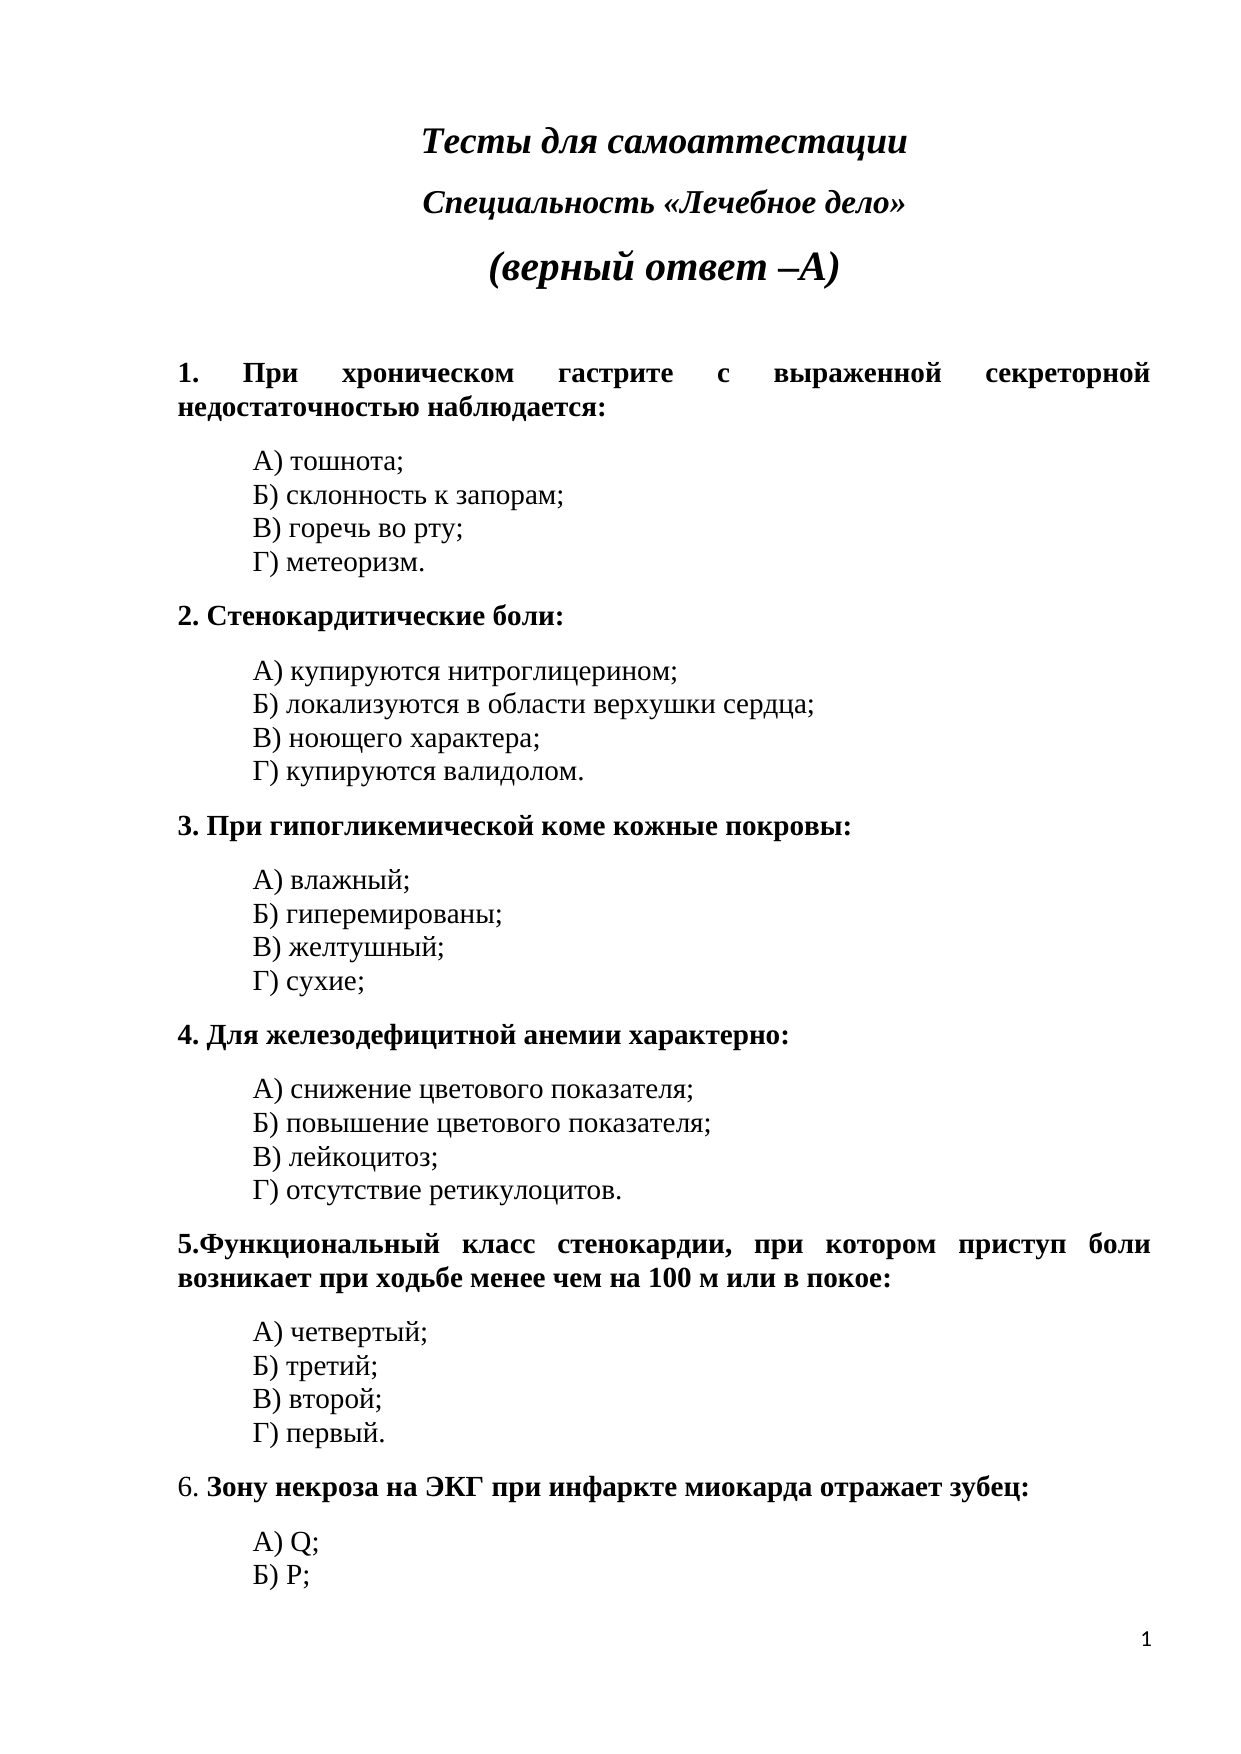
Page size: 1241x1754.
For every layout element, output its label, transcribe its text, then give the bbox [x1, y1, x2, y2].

list Б) локализуются в области верхушки сердца; [252, 686, 1152, 720]
text (верный ответ –А) [177, 241, 1152, 289]
text Тесты для самоаттестации [177, 118, 1152, 161]
text 3. При гипогликемической коме кожные покровы: [177, 808, 1152, 841]
list А) тошнота; [252, 443, 1152, 477]
list А) четвертый; [252, 1314, 1152, 1348]
list Б) третий; [252, 1348, 1152, 1382]
list А) Q; [252, 1524, 1152, 1557]
list Б) склонность к запорам; [252, 477, 1152, 511]
list В) лейкоцитоз; [252, 1139, 1152, 1172]
text Специальность «Лечебное дело» [177, 182, 1152, 220]
list Г) отсутствие ретикулоцитов. [252, 1172, 1152, 1206]
list А) купируются нитроглицерином; [252, 653, 1152, 686]
text 2. Стенокардитические боли: [177, 598, 1152, 632]
text 5.Функциональный класс стенокардии, при котором приступ боли возникает при ходьбе менее чем на 100 м или в покое: [177, 1227, 1152, 1294]
list В) горечь во рту; [252, 511, 1152, 544]
text 6. Зону некроза на ЭКГ при инфаркте миокарда отражает зубец: [177, 1469, 1152, 1503]
list А) влажный; [252, 862, 1152, 896]
list Б) гиперемированы; [252, 896, 1152, 929]
list Б) Р; [252, 1557, 1152, 1591]
list В) второй; [252, 1382, 1152, 1415]
list Б) повышение цветового показателя; [252, 1105, 1152, 1139]
list Г) купируются валидолом. [252, 753, 1152, 787]
text 1. При хроническом гастрите с выраженной секреторной недостаточностью наблюдается: [177, 356, 1152, 423]
list Г) первый. [252, 1415, 1152, 1449]
list В) желтушный; [252, 929, 1152, 963]
list В) ноющего характера; [252, 720, 1152, 753]
list Г) сухие; [252, 963, 1152, 996]
list А) снижение цветового показателя; [252, 1072, 1152, 1105]
list Г) метеоризм. [252, 544, 1152, 578]
text 4. Для железодефицитной анемии характерно: [177, 1017, 1152, 1051]
